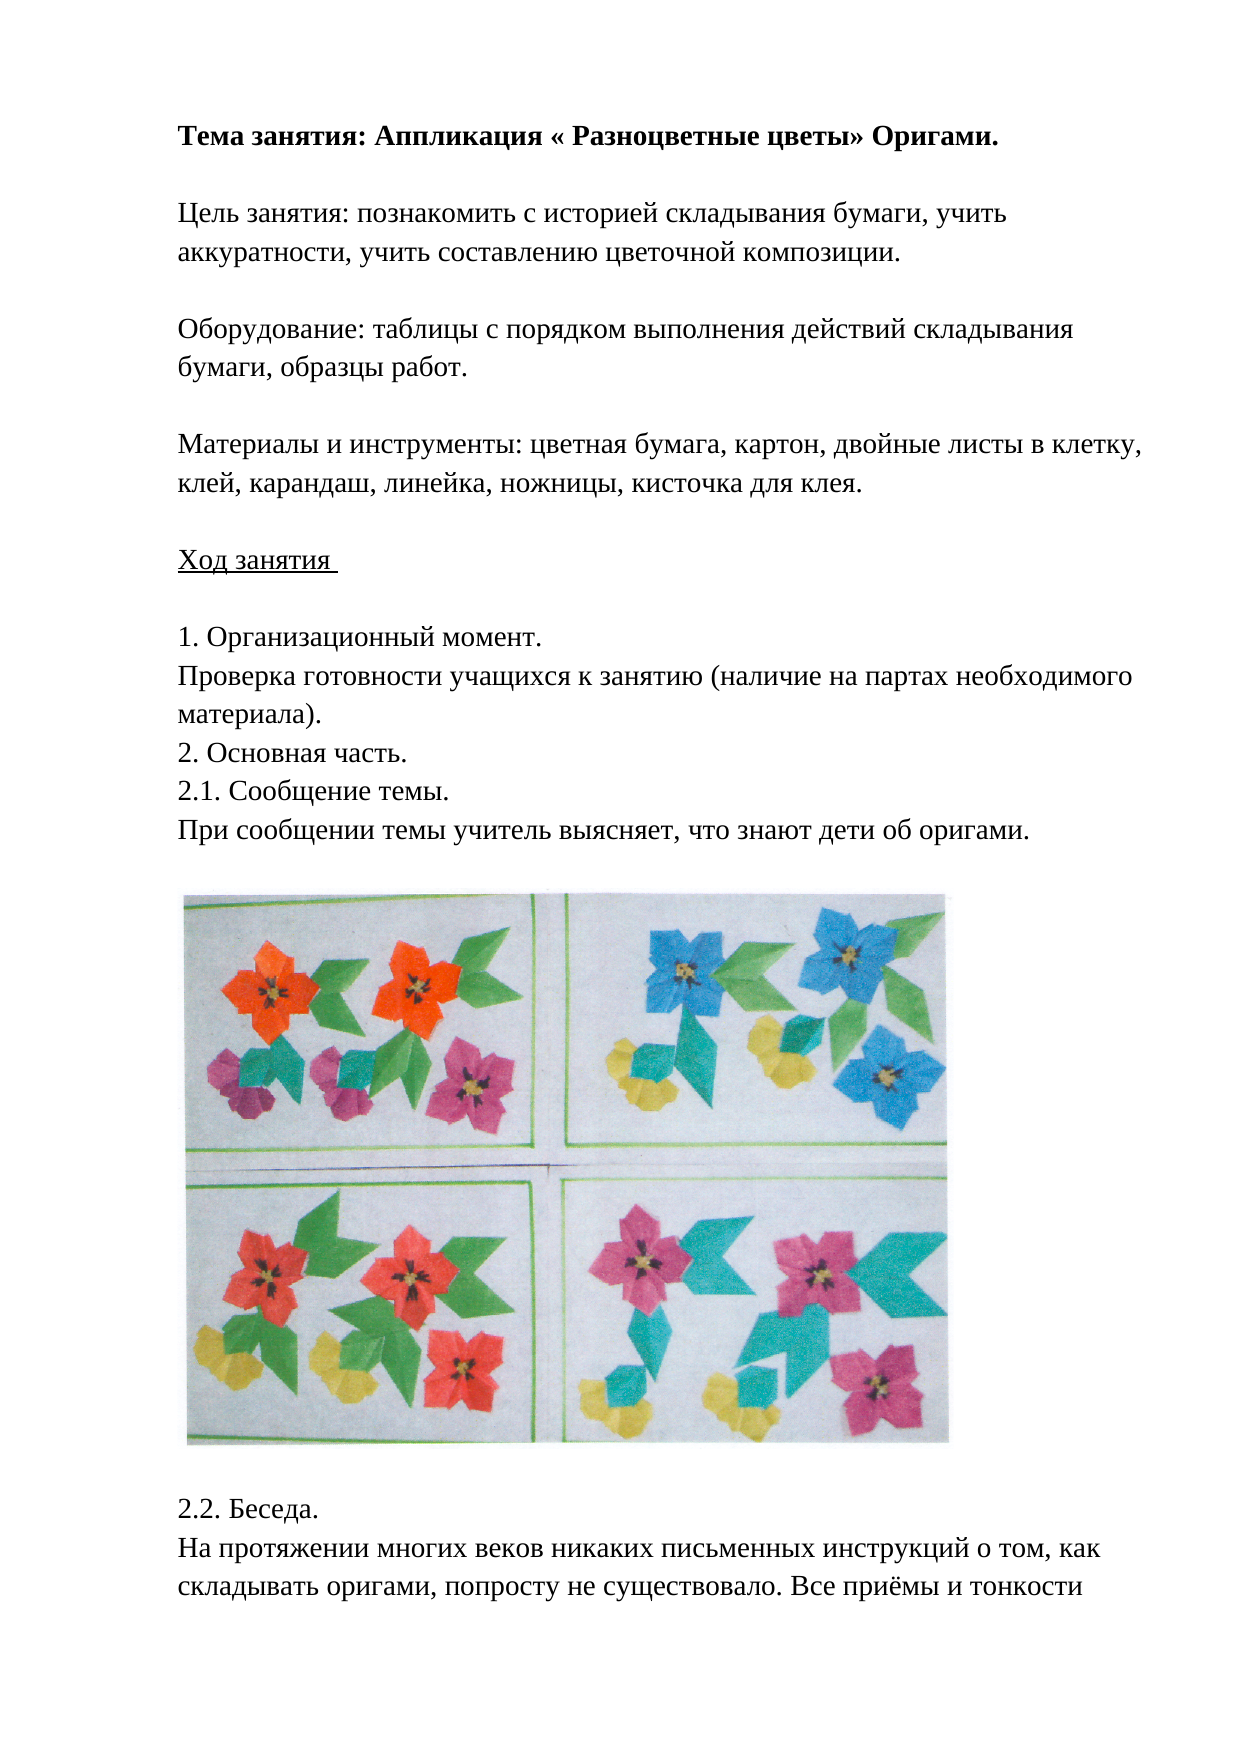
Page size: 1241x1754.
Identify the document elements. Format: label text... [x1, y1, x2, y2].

text Материалы и инструменты: цветная бумага, картон, двойные листы в клетку, клей, карандаш, линейка, ножницы, кисточка для клея. [177, 426, 1152, 498]
text Ход занятия [177, 542, 1152, 576]
text Оборудование: таблицы с порядком выполнения действий складывания бумаги, образцы работ. [177, 311, 1152, 383]
text Цель занятия: познакомить с историей складывания бумаги, учить аккуратности, учить составлению цветочной композиции. [177, 195, 1152, 267]
text Проверка готовности учащихся к занятию (наличие на партах необходимого материала). 2. Основная часть. 2.1. Сообщение темы. При сообщении темы учитель выясняет, что знают дети об оригами. [177, 658, 1152, 845]
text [177, 1491, 1152, 1602]
text 1. Организационный момент. [177, 619, 1152, 653]
picture [177, 888, 954, 1449]
text Тема занятия: Аппликация « Разноцветные цветы» Оригами. [177, 118, 1152, 152]
